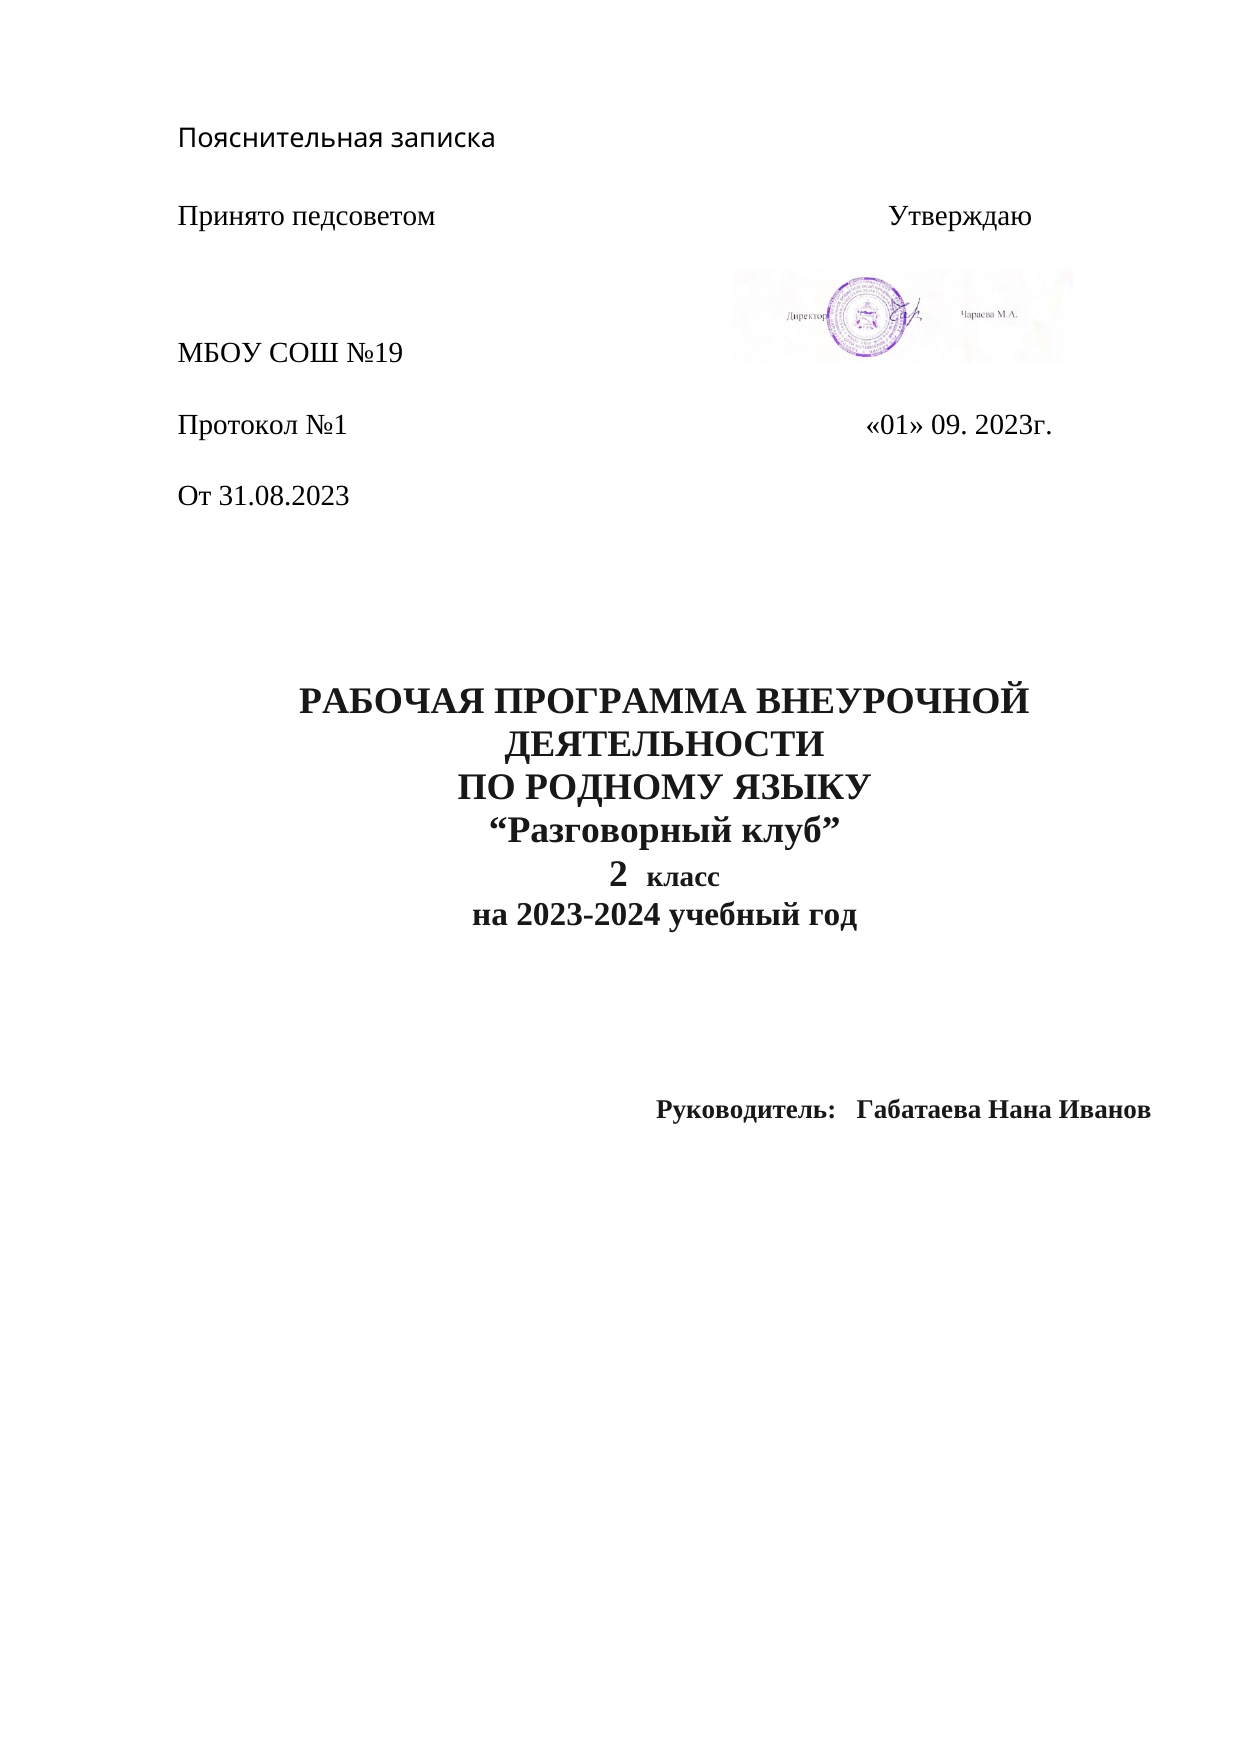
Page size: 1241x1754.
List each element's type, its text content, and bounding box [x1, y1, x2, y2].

text РАБОЧАЯ ПРОГРАММА ВНЕУРОЧНОЙ ДЕЯТЕЛЬНОСТИ [177, 678, 1152, 765]
text Руководитель: Габатаева Нана Иванов [177, 1092, 1152, 1124]
text на 2023-2024 учебный год [177, 894, 1152, 932]
text Протокол №1 «01» 09. 2023г. [177, 407, 1152, 440]
text От 31.08.2023 [177, 478, 1152, 511]
picture [731, 269, 1074, 363]
text 2 класс [177, 851, 1152, 894]
text ПО РОДНОМУ ЯЗЫКУ [177, 765, 1152, 808]
text “Разговорный клуб” [177, 808, 1152, 851]
text Принято педсоветом Утверждаю [177, 198, 1152, 232]
text Пояснительная записка [177, 118, 1152, 155]
